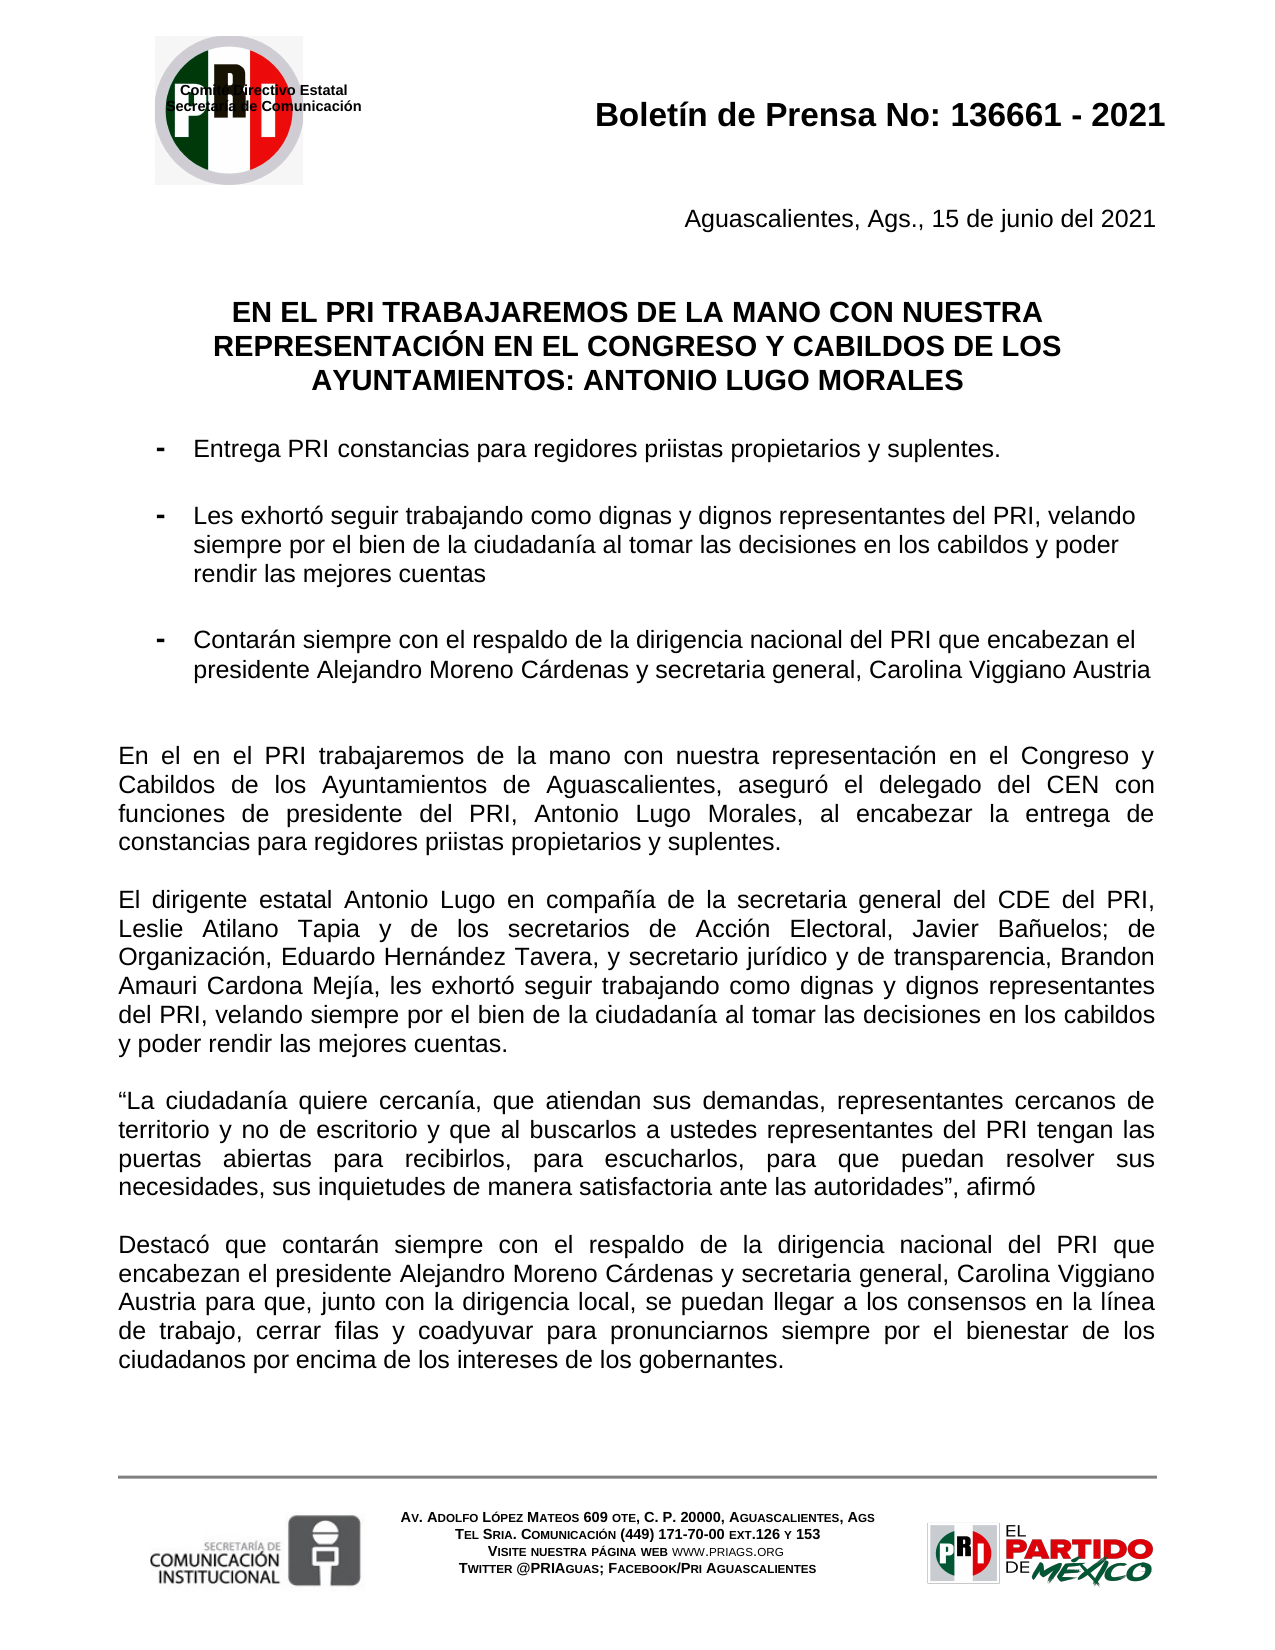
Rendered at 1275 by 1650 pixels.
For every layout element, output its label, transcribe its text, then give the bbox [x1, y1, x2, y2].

picture [921, 1511, 1157, 1596]
list Entrega PRI constancias para regidores priistas propietarios y suplentes. [156, 429, 1157, 463]
list Les exhortó seguir trabajando como dignas y dignos representantes del PRI, velando siempre por el bien de la ciudadanía al tomar las decisiones en los cabildos y poder rendir las mejores cuentas [156, 497, 1157, 588]
text “La ciudadanía quiere cercanía, que atiendan sus demandas, representantes cercanos de territorio y no de escritorio y que al buscarlos a ustedes representantes del PRI tengan las puertas abiertas para recibirlos, para escucharlos, para que puedan resolver sus necesidades, sus inquietudes de manera satisfactoria ante las autoridades”, afirmó [118, 1086, 1157, 1201]
text Aguascalientes, Ags., 15 de junio del 2021 [118, 204, 1157, 233]
list Contarán siempre con el respaldo de la dirigencia nacional del PRI que encabezan el presidente Alejandro Moreno Cárdenas y secretaria general, Carolina Viggiano Austria [156, 621, 1157, 683]
text El dirigente estatal Antonio Lugo en compañía de la secretaria general del CDE del PRI, Leslie Atilano Tapia y de los secretarios de Acción Electoral, Javier Bañuelos; de Organización, Eduardo Hernández Tavera, y secretario jurídico y de transparencia, Brandon Amauri Cardona Mejía, les exhortó seguir trabajando como dignas y dignos representantes del PRI, velando siempre por el bien de la ciudadanía al tomar las decisiones en los cabildos y poder rendir las mejores cuentas. [118, 885, 1157, 1057]
text Destacó que contarán siempre con el respaldo de la dirigencia nacional del PRI que encabezan el presidente Alejandro Moreno Cárdenas y secretaria general, Carolina Viggiano Austria para que, junto con la dirigencia local, se puedan llegar a los consensos en la línea de trabajo, cerrar filas y coadyuvar para pronunciarnos siempre por el bienestar de los ciudadanos por encima de los intereses de los gobernantes. [118, 1230, 1157, 1373]
text EN EL PRI TRABAJAREMOS DE LA MANO CON NUESTRA REPRESENTACIÓN EN EL CONGRESO Y CABILDOS DE LOS AYUNTAMIENTOS: ANTONIO LUGO MORALES [118, 295, 1157, 396]
picture [154, 36, 304, 185]
text En el en el PRI trabajaremos de la mano con nuestra representación en el Congreso y Cabildos de los Ayuntamientos de Aguascalientes, aseguró el delegado del CEN con funciones de presidente del PRI, Antonio Lugo Morales, al encabezar la entrega de constancias para regidores priistas propietarios y suplentes. [118, 741, 1157, 856]
picture [150, 1512, 379, 1593]
